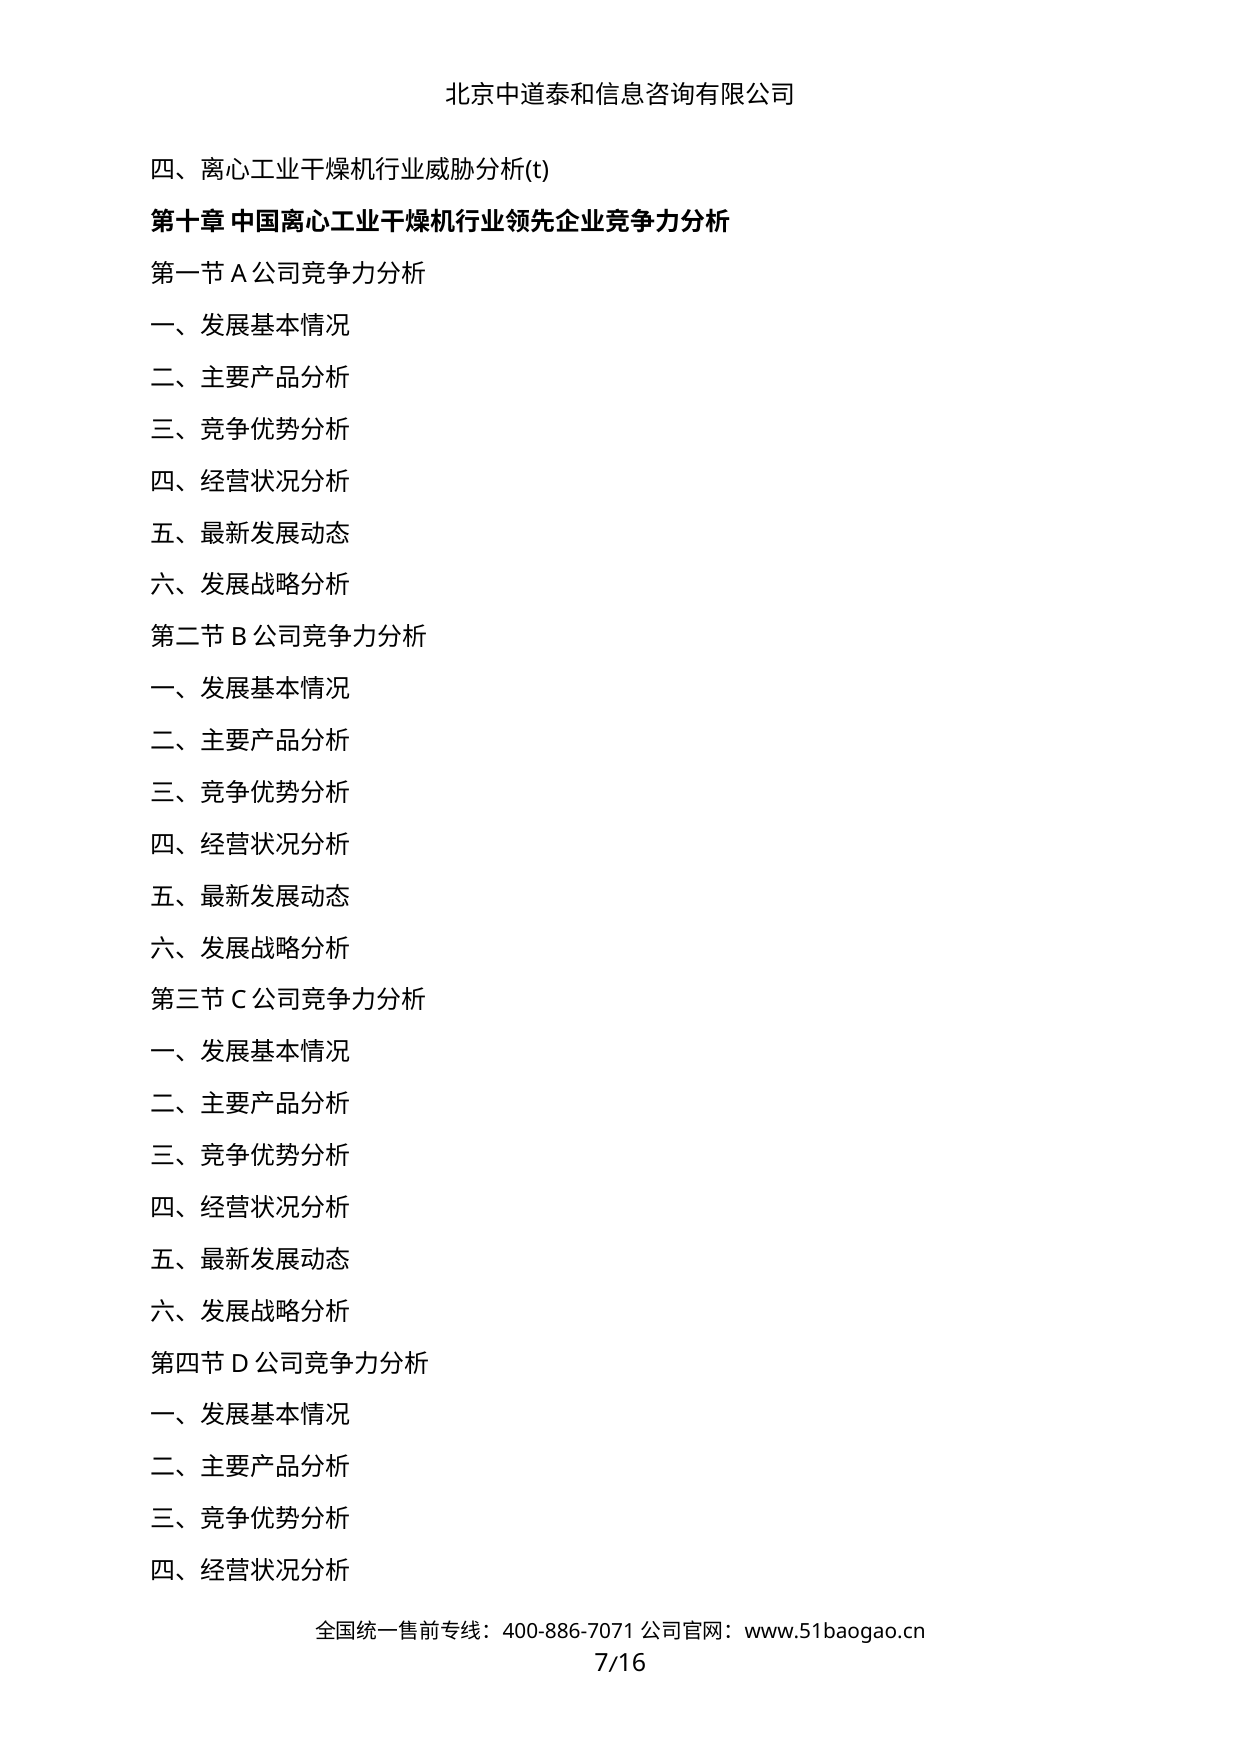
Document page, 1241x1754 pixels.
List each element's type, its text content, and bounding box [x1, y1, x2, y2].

text 一、发展基本情况 [150, 1395, 1090, 1431]
text 六、发展战略分析 [150, 1291, 1090, 1327]
text 二、主要产品分析 [150, 357, 1090, 394]
text 三、竞争优势分析 [150, 1136, 1090, 1172]
text 四、经营状况分析 [150, 461, 1090, 497]
text 第一节 A公司竞争力分析 [150, 254, 1090, 290]
text 第二节 B公司竞争力分析 [150, 617, 1090, 653]
text 一、发展基本情况 [150, 306, 1090, 342]
text 一、发展基本情况 [150, 669, 1090, 705]
text 二、主要产品分析 [150, 1447, 1090, 1483]
text 四、经营状况分析 [150, 1551, 1090, 1587]
text 四、离心工业干燥机行业威胁分析(t) [150, 150, 1090, 186]
text 三、竞争优势分析 [150, 1499, 1090, 1535]
text 三、竞争优势分析 [150, 409, 1090, 446]
text 五、最新发展动态 [150, 513, 1090, 549]
text 第四节 D公司竞争力分析 [150, 1343, 1090, 1379]
text 六、发展战略分析 [150, 565, 1090, 601]
text 四、经营状况分析 [150, 824, 1090, 861]
text 三、竞争优势分析 [150, 772, 1090, 809]
text 五、最新发展动态 [150, 1239, 1090, 1276]
text 二、主要产品分析 [150, 1084, 1090, 1120]
text 一、发展基本情况 [150, 1032, 1090, 1068]
text 第十章 中国离心工业干燥机行业领先企业竞争力分析 [150, 202, 1090, 238]
text 六、发展战略分析 [150, 928, 1090, 964]
text 第三节 C公司竞争力分析 [150, 980, 1090, 1016]
text 五、最新发展动态 [150, 876, 1090, 912]
text 四、经营状况分析 [150, 1187, 1090, 1224]
text 二、主要产品分析 [150, 721, 1090, 757]
